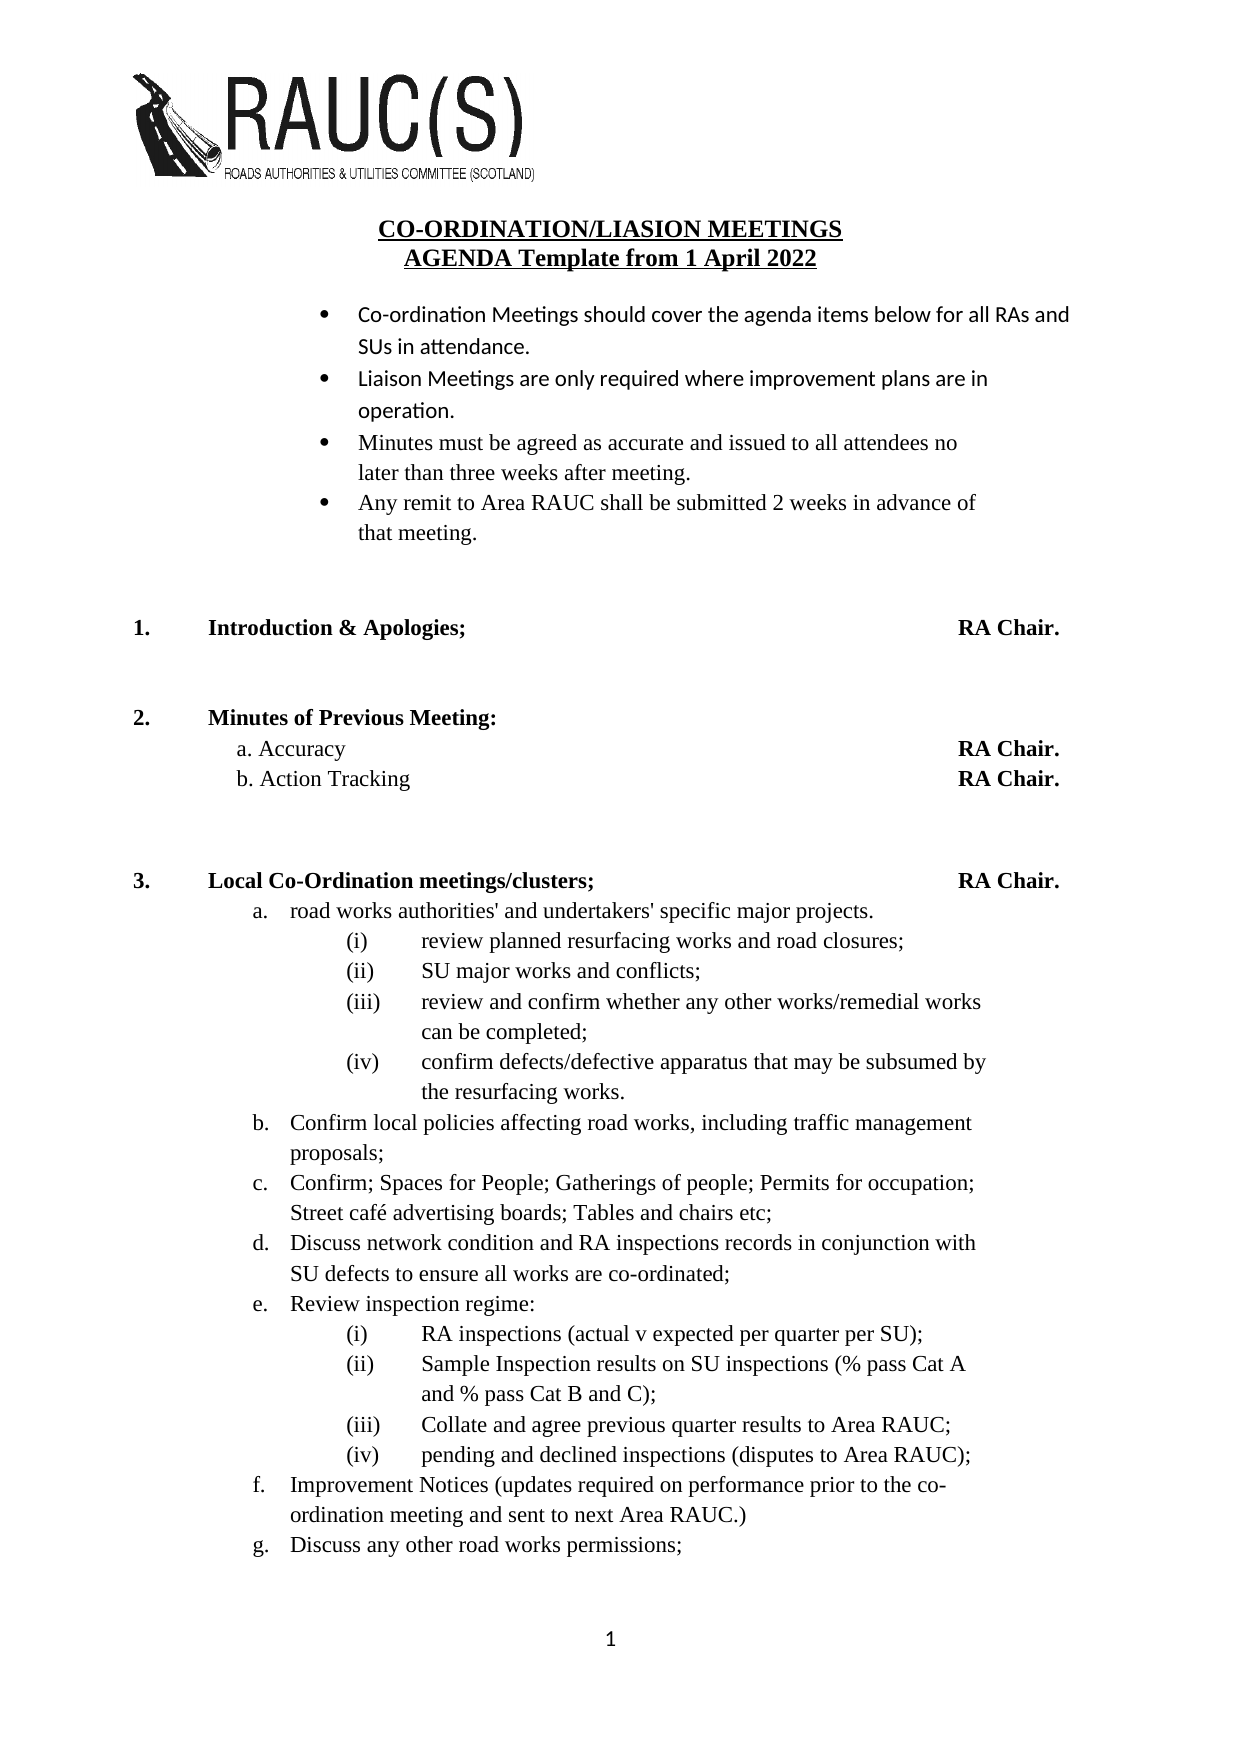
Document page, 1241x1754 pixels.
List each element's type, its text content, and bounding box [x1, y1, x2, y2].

list Minutes of Previous Meeting: [133, 704, 1087, 731]
list Confirm; Spaces for People; Gatherings of people; Permits for occupation; Street café advertising boards; Tables and chairs etc; [252, 1169, 999, 1226]
list Local Co-Ordination meetings/clusters; RA Chair. [133, 867, 1087, 893]
list Review inspection regime: [252, 1290, 999, 1316]
list Discuss any other road works permissions; [252, 1531, 999, 1558]
list Any remit to Area RAUC shall be submitted 2 weeks in advance of that meeting. [320, 489, 999, 546]
list review and confirm whether any other works/remedial works can be completed; [346, 988, 999, 1044]
list Co-ordination Meetings should cover the agenda items below for all RAs and SUs in attendance. [320, 300, 1090, 360]
text a. Accuracy RA Chair. [236, 734, 1087, 761]
text b. Action Tracking RA Chair. [236, 765, 1087, 791]
list confirm defects/defective apparatus that may be subsumed by the resurfacing works. [346, 1048, 999, 1105]
list pending and declined inspections (disputes to Area RAUC); [346, 1441, 999, 1467]
list SU major works and conflicts; [346, 957, 999, 984]
list Confirm local policies affecting road works, including traffic management proposals; [252, 1108, 999, 1165]
list review planned resurfacing works and road closures; [346, 927, 999, 954]
list Improvement Notices (updates required on performance prior to the co-ordination meeting and sent to next Area RAUC.) [252, 1471, 999, 1528]
list Introduction & Apologies; RA Chair. [133, 614, 1090, 640]
list Sample Inspection results on SU inspections (% pass Cat A and % pass Cat B and C); [346, 1350, 999, 1407]
list RA inspections (actual v expected per quarter per SU); [346, 1320, 999, 1346]
list Liaison Meetings are only required where improvement plans are in operation. [320, 364, 1090, 424]
list Collate and agree previous quarter results to Area RAUC; [346, 1411, 999, 1437]
list Discuss network condition and RA inspections records in conjunction with SU defects to ensure all works are co-ordinated; [252, 1229, 999, 1286]
list Minutes must be agreed as accurate and issued to all attendees no later than three weeks after meeting. [320, 428, 999, 485]
picture [132, 73, 534, 187]
list road works authorities' and undertakers' specific major projects. [252, 897, 999, 923]
